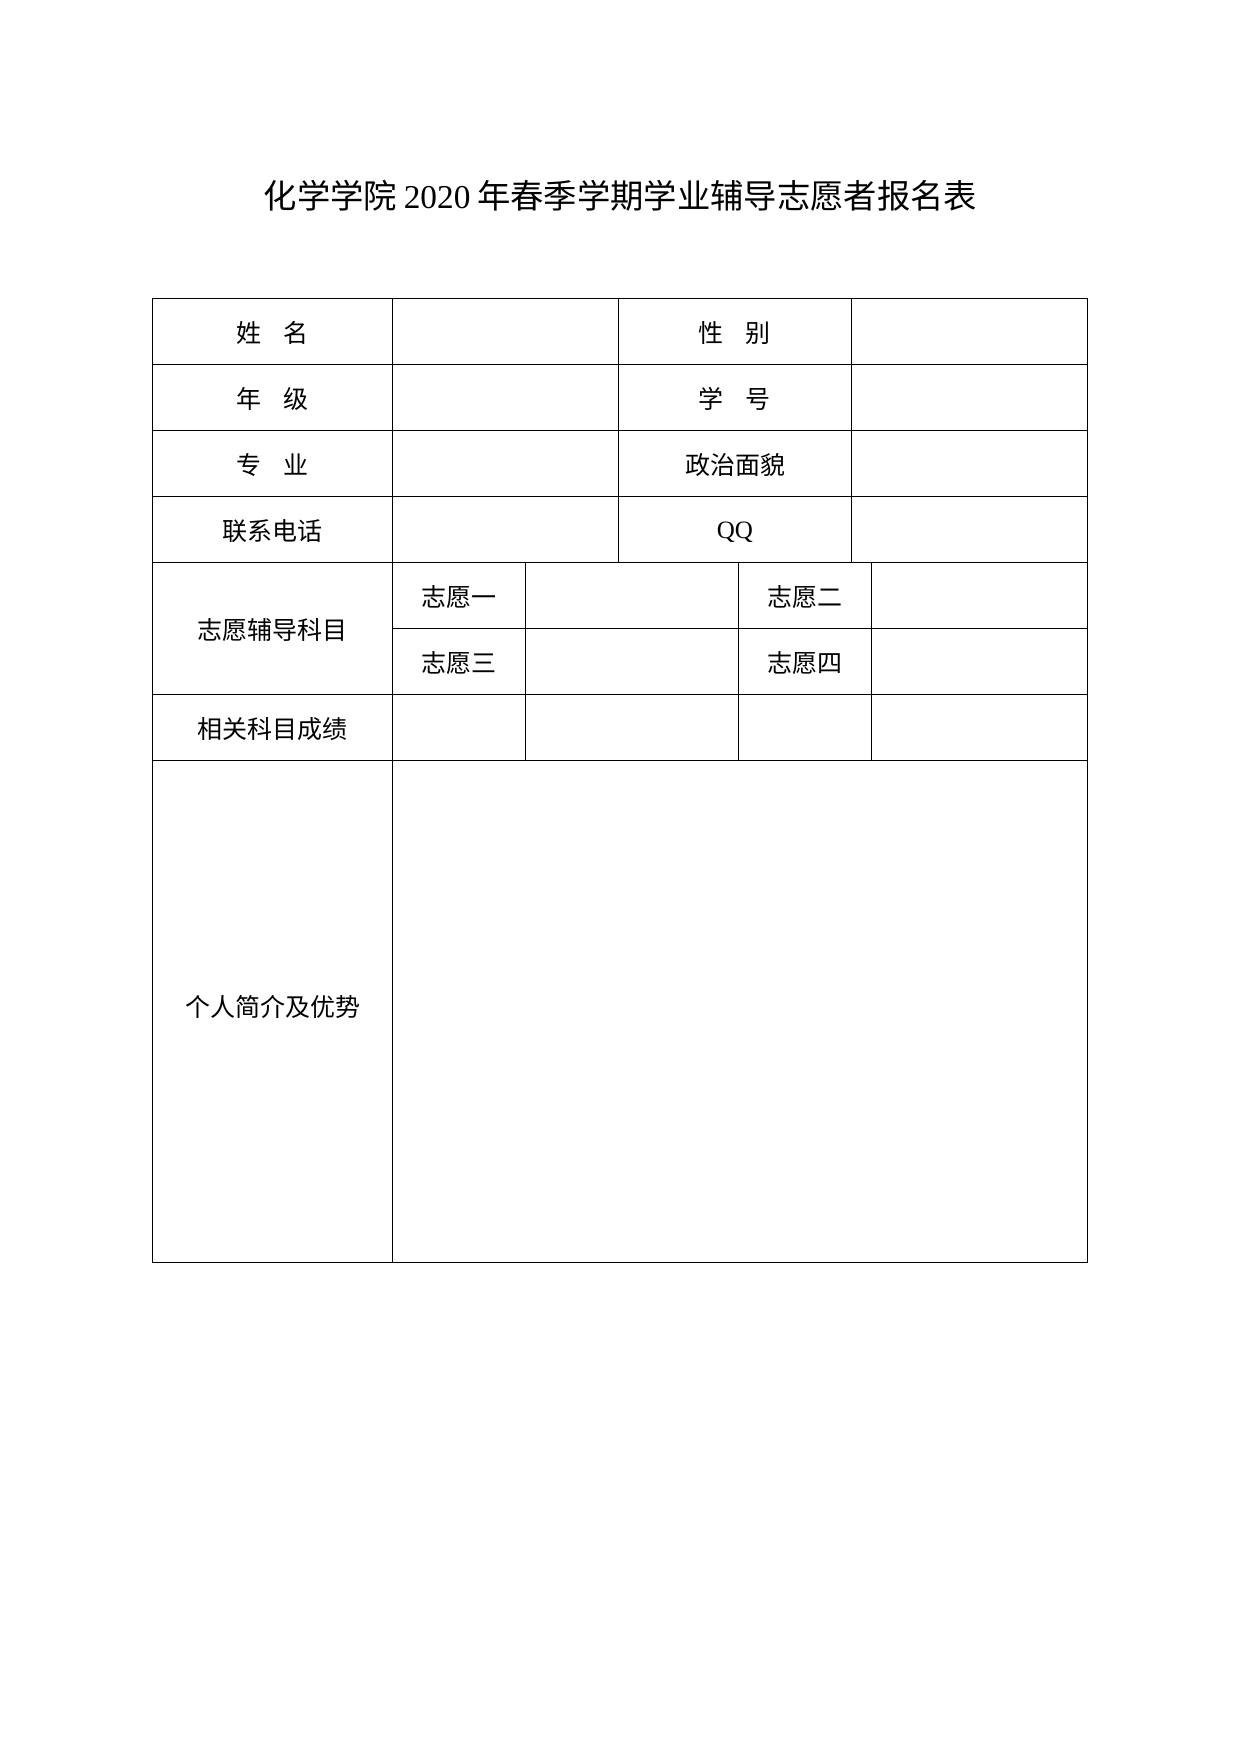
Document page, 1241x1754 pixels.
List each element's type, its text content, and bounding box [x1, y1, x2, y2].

table_cell [526, 563, 738, 628]
table_cell [852, 365, 1087, 430]
table_cell 志愿一 [393, 563, 525, 628]
table_header 姓 名 [153, 299, 392, 364]
table_header 性 别 [619, 299, 851, 364]
table_cell [393, 497, 618, 562]
table_cell 年 级 [153, 365, 392, 430]
table_cell 志愿三 [393, 629, 525, 694]
table_cell [852, 431, 1087, 496]
table_cell [393, 761, 1087, 1262]
table_cell QQ [619, 497, 851, 562]
table_cell 政治面貌 [619, 431, 851, 496]
table_cell 志愿四 [739, 629, 871, 694]
table_cell [526, 695, 738, 760]
table_cell 学 号 [619, 365, 851, 430]
table_cell 专 业 [153, 431, 392, 496]
text 化学学院2020年春季学期学业辅导志愿者报名表 [187, 162, 1053, 227]
table_cell 志愿辅导科目 [153, 563, 392, 694]
table_cell [739, 695, 871, 760]
table_cell [872, 563, 1087, 628]
table_cell [393, 695, 525, 760]
table_cell [852, 497, 1087, 562]
table_header [852, 299, 1087, 364]
table_header [393, 299, 618, 364]
table_cell [526, 629, 738, 694]
table_cell 个人简介及优势 [153, 761, 392, 1262]
table_cell [872, 695, 1087, 760]
table_cell [393, 431, 618, 496]
table_cell 相关科目成绩 [153, 695, 392, 760]
table_cell 志愿二 [739, 563, 871, 628]
table_cell [872, 629, 1087, 694]
table_cell [393, 365, 618, 430]
table_cell 联系电话 [153, 497, 392, 562]
